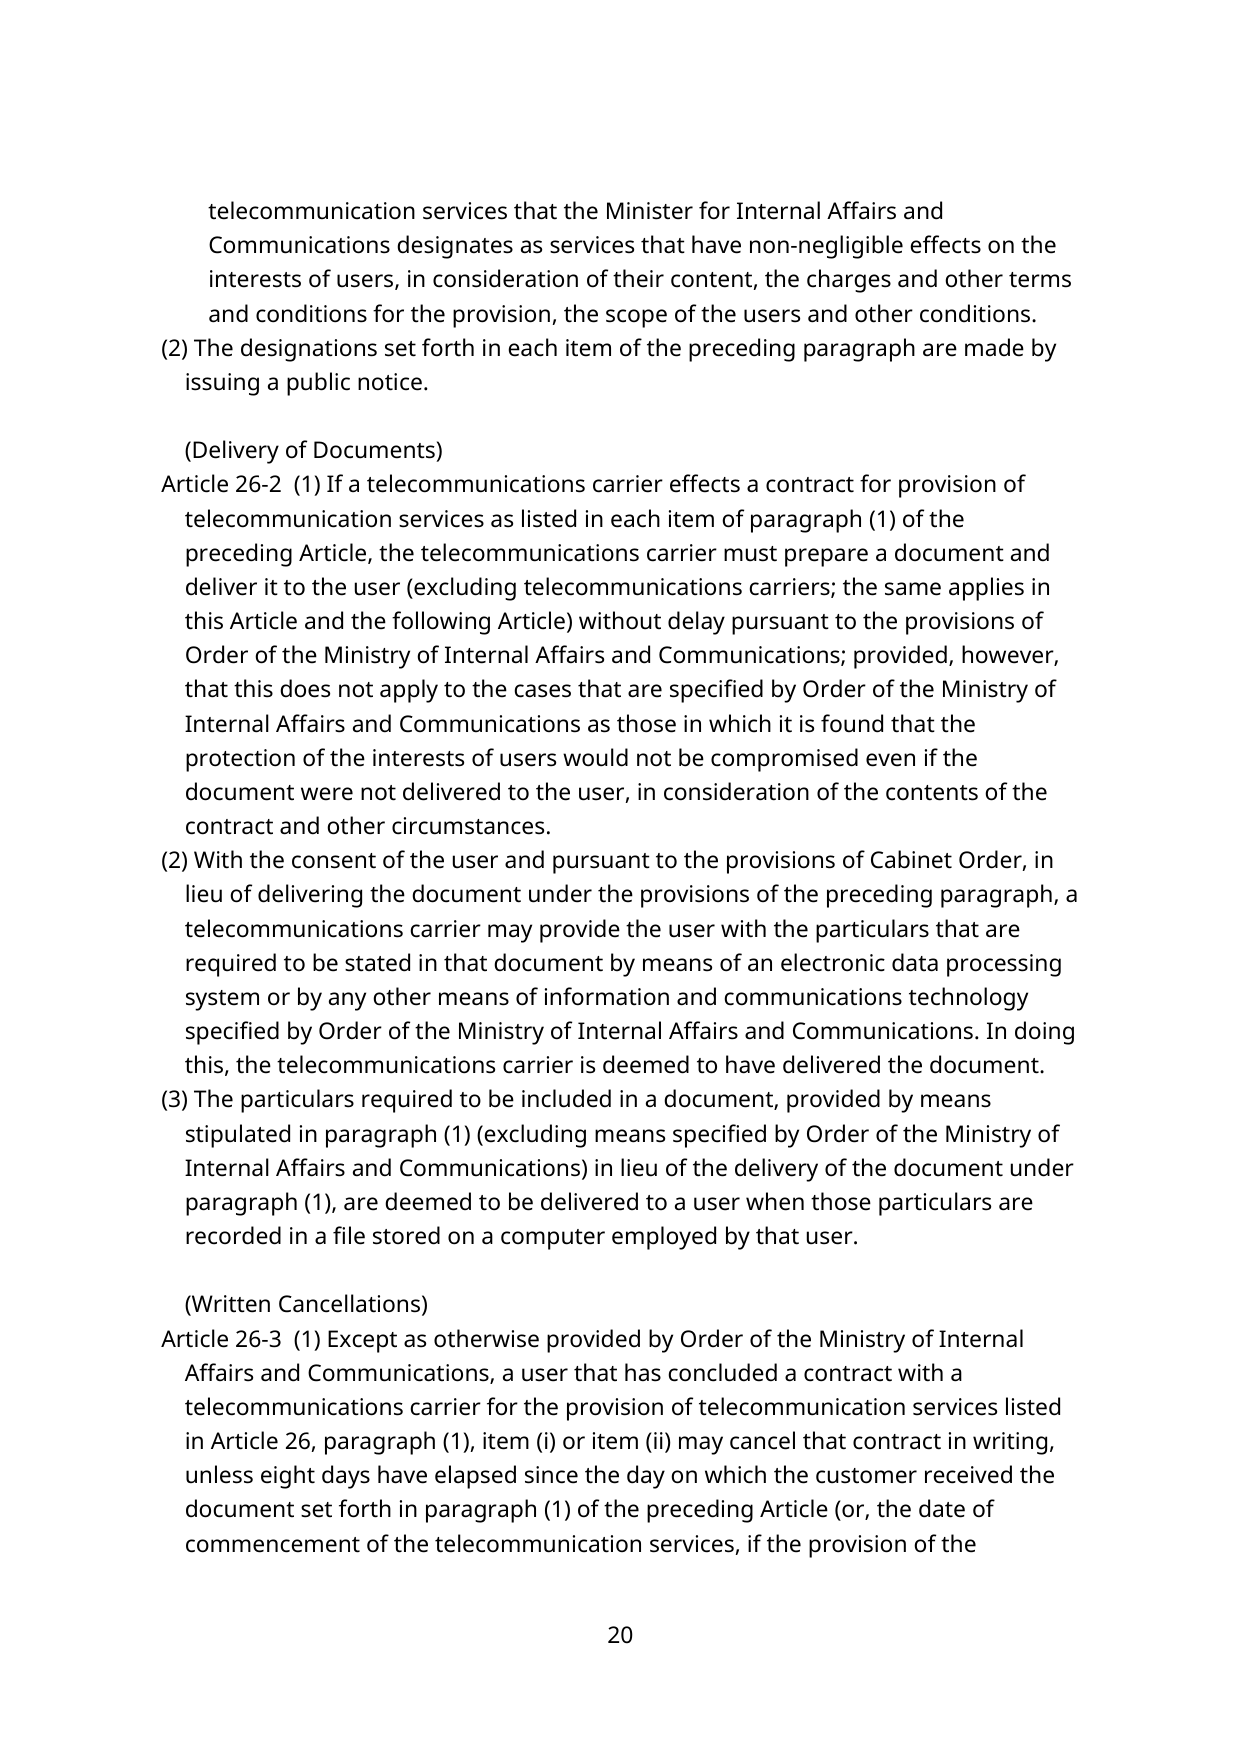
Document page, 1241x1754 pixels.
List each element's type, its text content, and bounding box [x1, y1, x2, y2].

text (Delivery of Documents) [184, 433, 1079, 467]
text (2) With the consent of the user and pursuant to the provisions of Cabinet Order, in lieu of delivering the document under the provisions of the preceding paragraph, a telecommunications carrier may provide the user with the particulars that are required to be stated in that document by means of an electronic data processing system or by any other means of information and communications technology specified by Order of the Ministry of Internal Affairs and Communications. In doing this, the telecommunications carrier is deemed to have delivered the document. [161, 843, 1079, 1082]
text (Written Cancellations) [184, 1287, 1079, 1321]
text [184, 194, 1079, 330]
text Article 26-2 (1) If a telecommunications carrier effects a contract for provision of telecommunication services as listed in each item of paragraph (1) of the preceding Article, the telecommunications carrier must prepare a document and deliver it to the user (excluding telecommunications carriers; the same applies in this Article and the following Article) without delay pursuant to the provisions of Order of the Ministry of Internal Affairs and Communications; provided, however, that this does not apply to the cases that are specified by Order of the Ministry of Internal Affairs and Communications as those in which it is found that the protection of the interests of users would not be compromised even if the document were not delivered to the user, in consideration of the contents of the contract and other circumstances. [161, 467, 1079, 843]
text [161, 1321, 1079, 1560]
text (3) The particulars required to be included in a document, provided by means stipulated in paragraph (1) (excluding means specified by Order of the Ministry of Internal Affairs and Communications) in lieu of the delivery of the document under paragraph (1), are deemed to be delivered to a user when those particulars are recorded in a file stored on a computer employed by that user. [161, 1082, 1079, 1253]
text (2) The designations set forth in each item of the preceding paragraph are made by issuing a public notice. [161, 330, 1079, 399]
